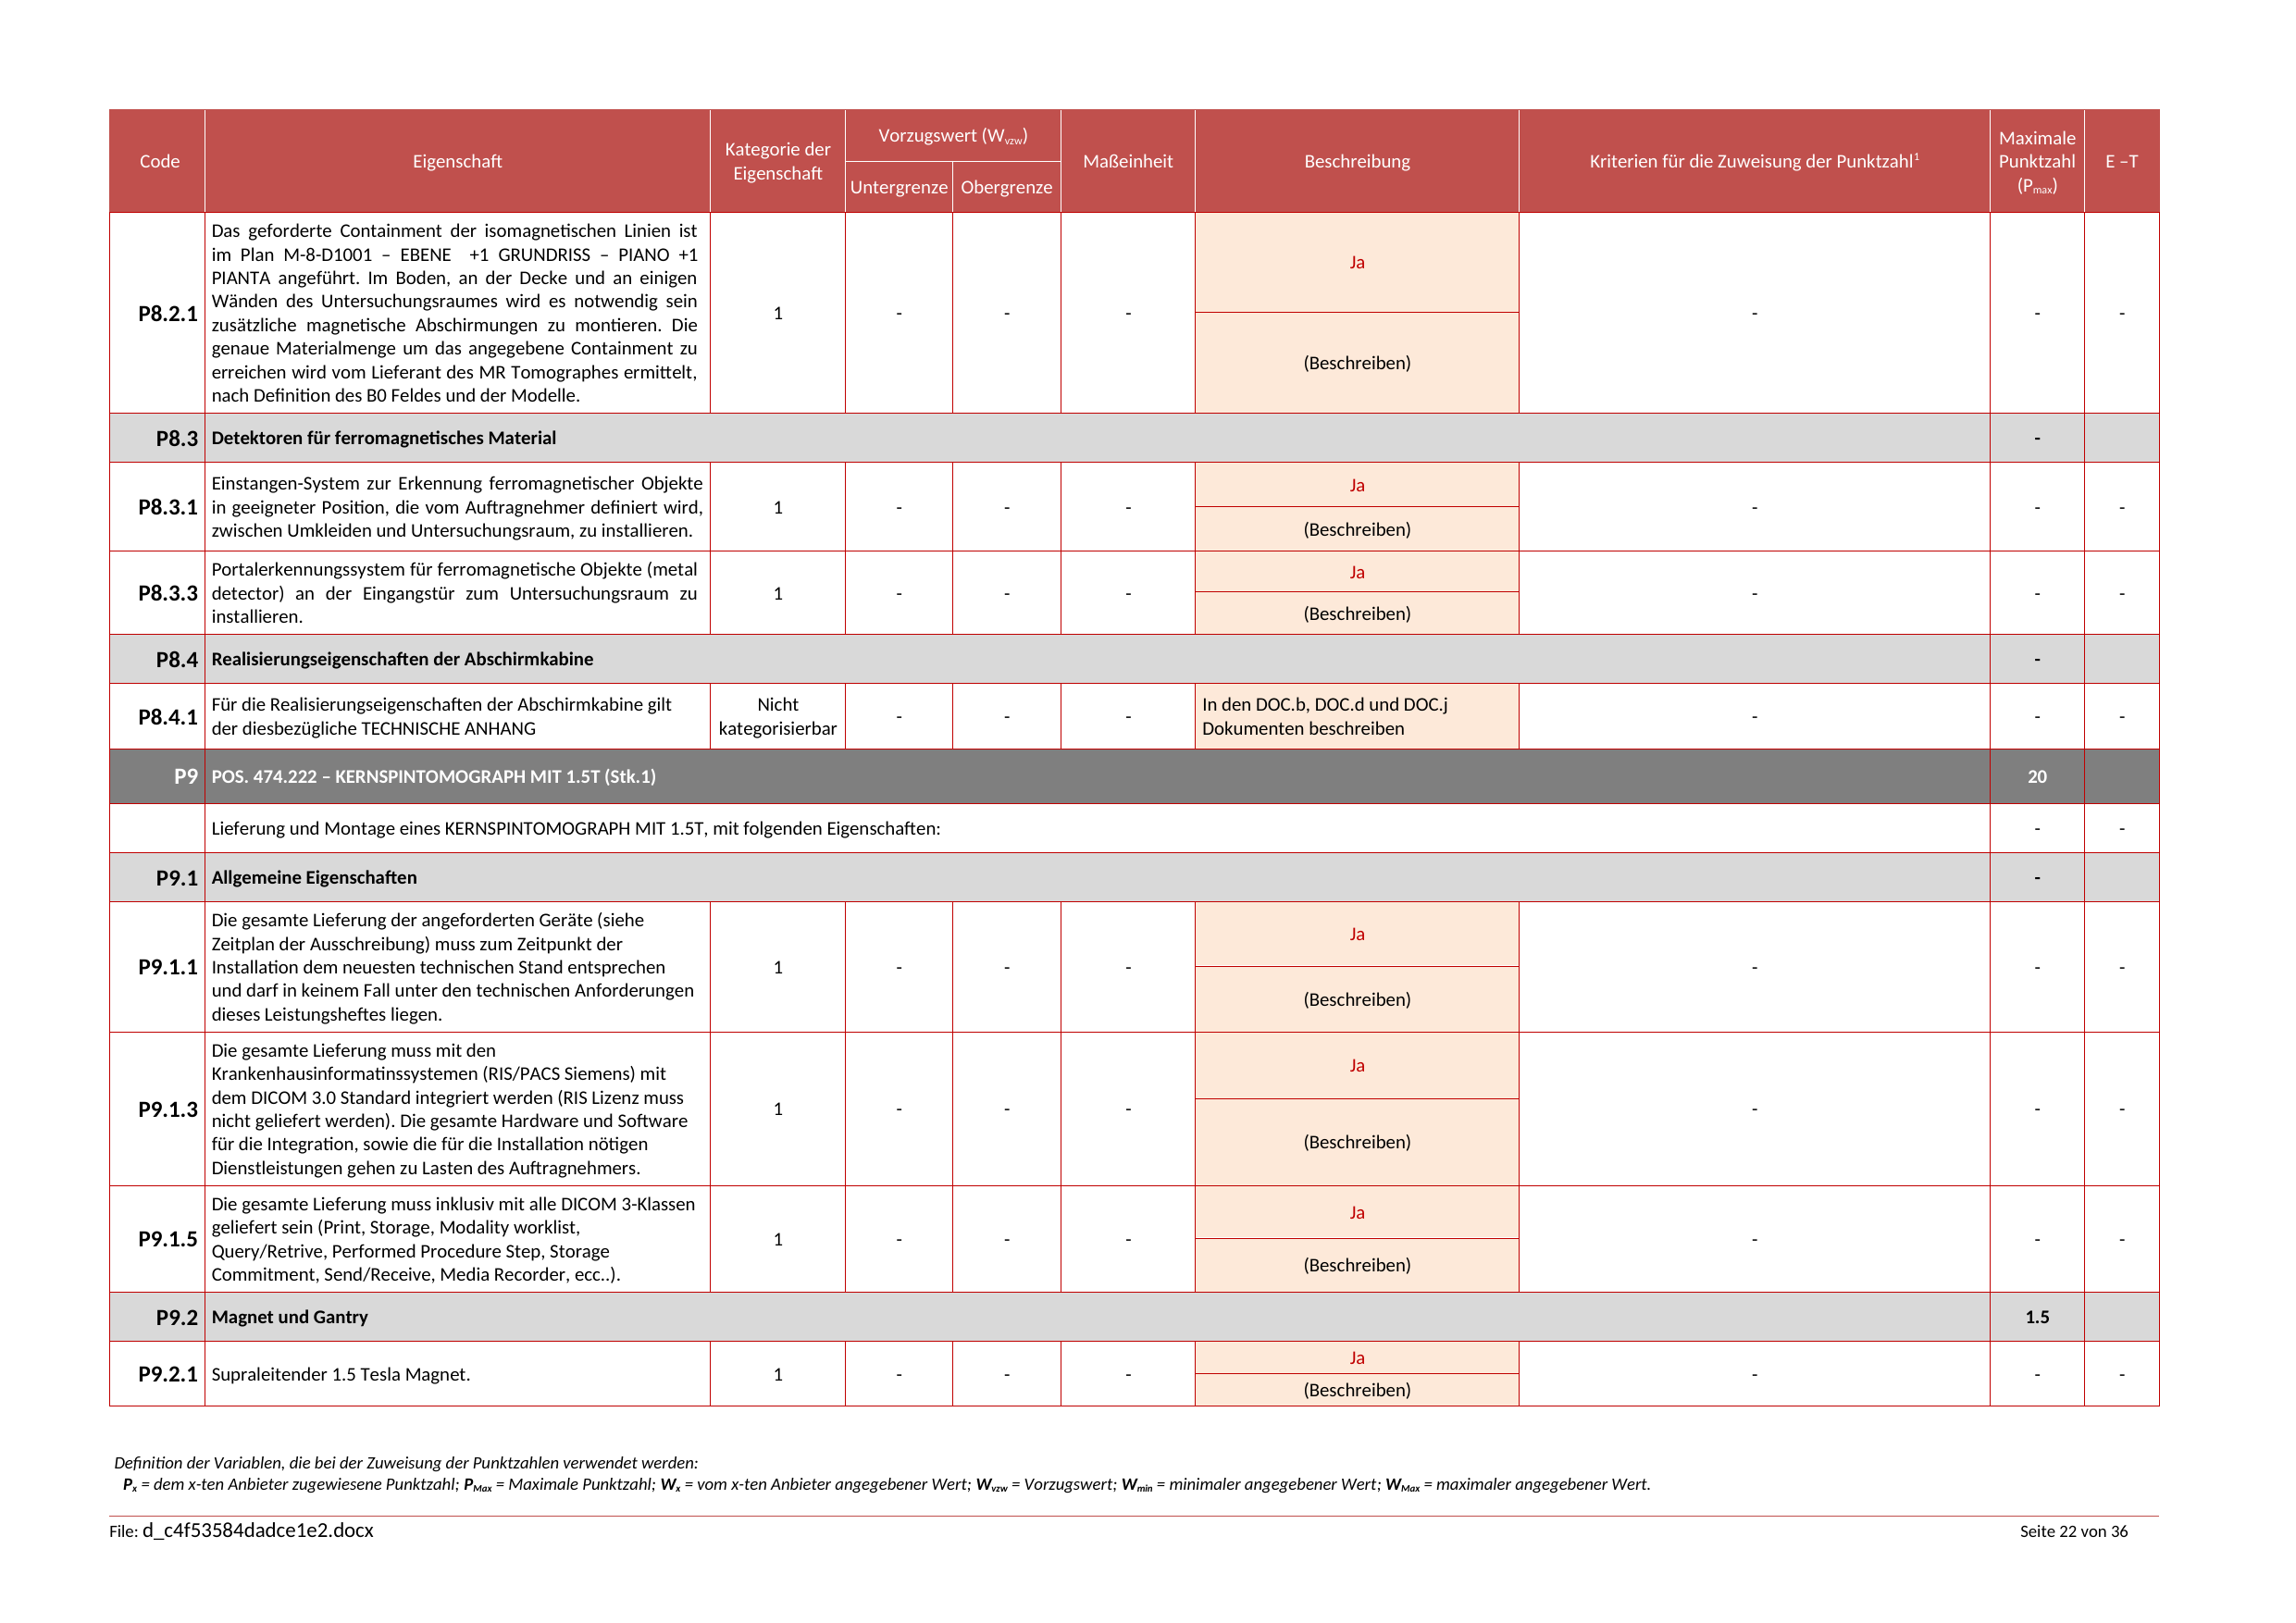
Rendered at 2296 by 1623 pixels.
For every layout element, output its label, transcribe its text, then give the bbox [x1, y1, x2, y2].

table_cell - [2085, 1186, 2159, 1292]
table_cell 1 [711, 1186, 845, 1292]
table_cell [2085, 635, 2159, 683]
table_cell - [1520, 1033, 1990, 1185]
table_cell - [846, 684, 952, 749]
table_cell [110, 414, 205, 462]
table_cell - [1991, 414, 2084, 462]
table_cell [110, 551, 205, 634]
table_cell - [1061, 1033, 1195, 1185]
table_cell - [1520, 213, 1990, 413]
table_cell - [846, 463, 952, 551]
table_cell Die gesamte Lieferung muss mit den Krankenhausinformatinssystemen (RIS/PACS Siemens) mit dem DICOM 3.0 Standard integriert werden (RIS Lizenz muss nicht geliefert werden). Die gesamte Hardware und Software für die Integration, sowie die für die Installation nötigen Dienstleistungen gehen zu Lasten des Auftragnehmers. [205, 1033, 710, 1185]
table_cell Ja [1196, 1342, 1519, 1373]
table_cell - [1520, 551, 1990, 634]
table_header Eigenschaft [205, 110, 710, 212]
table_header Kriterien für die Zuweisung der Punktzahl1 [1520, 110, 1990, 212]
table_cell [110, 853, 205, 901]
table_cell Die gesamte Lieferung muss inklusiv mit alle DICOM 3-Klassen geliefert sein (Print, Storage, Modality worklist, Query/Retrive, Performed Procedure Step, Storage Commitment, Send/Receive, Media Recorder, ecc..). [205, 1186, 710, 1292]
table_cell Einstangen-System zur Erkennung ferromagnetischer Objekte in geeigneter Position, die vom Auftragnehmer definiert wird, zwischen Umkleiden und Untersuchungsraum, zu installieren. [205, 463, 710, 551]
table_cell - [953, 684, 1061, 749]
table_cell [110, 1293, 205, 1341]
table_cell - [1061, 1186, 1195, 1292]
table_cell [110, 804, 205, 852]
table_cell - [2085, 804, 2159, 852]
table_cell - [1991, 902, 2084, 1032]
table_cell 1 [711, 551, 845, 634]
table_cell [2085, 853, 2159, 901]
table_cell In den DOC.b, DOC.d und DOC.j Dokumenten beschreiben [1196, 684, 1519, 749]
table_header E –T [2085, 110, 2159, 212]
table_cell - [2085, 684, 2159, 749]
table_cell [110, 463, 205, 551]
table_cell - [846, 1186, 952, 1292]
table_cell [110, 1186, 205, 1292]
table_cell - [2085, 551, 2159, 634]
table_cell 1 [711, 213, 845, 413]
table_cell - [846, 551, 952, 634]
table_cell - [846, 902, 952, 1032]
table_header Vorzugswert (Wvzw) [846, 110, 1061, 161]
table_cell - [1991, 551, 2084, 634]
table_cell - [953, 551, 1061, 634]
table_header Code [110, 110, 205, 212]
table_cell 1 [711, 463, 845, 551]
table_cell 1 [711, 902, 845, 1032]
table_cell (Beschreiben) [1196, 967, 1519, 1032]
table_cell - [953, 463, 1061, 551]
table_cell - [1991, 463, 2084, 551]
table_cell - [953, 1342, 1061, 1406]
table_cell - [2085, 1033, 2159, 1185]
table_cell Ja [1196, 902, 1519, 965]
table_cell Die gesamte Lieferung der angeforderten Geräte (siehe Zeitplan der Ausschreibung) muss zum Zeitpunkt der Installation dem neuesten technischen Stand entsprechen und darf in keinem Fall unter den technischen Anforderungen dieses Leistungsheftes liegen. [205, 902, 710, 1032]
table_cell (Beschreiben) [1196, 507, 1519, 551]
table_cell Lieferung und Montage eines KERNSPINTOMOGRAPH MIT 1.5T, mit folgenden Eigenschaften: [205, 804, 1990, 852]
table_cell - [1991, 853, 2084, 901]
table_cell - [2085, 213, 2159, 413]
table_cell [110, 750, 205, 803]
table_cell Ja [1196, 551, 1519, 591]
table_cell Für die Realisierungseigenschaften der Abschirmkabine gilt der diesbezügliche TECHNISCHE ANHANG [205, 684, 710, 749]
table_cell - [1061, 213, 1195, 413]
table_cell 20 [1991, 750, 2084, 803]
table_cell - [1520, 1186, 1990, 1292]
table_cell - [1991, 684, 2084, 749]
table_cell [2085, 750, 2159, 803]
table_cell [110, 635, 205, 683]
table_cell - [953, 1033, 1061, 1185]
table_cell - [2085, 463, 2159, 551]
table_cell - [953, 1186, 1061, 1292]
table_cell - [1991, 635, 2084, 683]
table_cell - [2085, 1342, 2159, 1406]
table_cell [2085, 414, 2159, 462]
table_cell [110, 684, 205, 749]
table_cell Untergrenze [846, 162, 952, 212]
table_cell Nicht kategorisierbar [711, 684, 845, 749]
table_cell - [1991, 1033, 2084, 1185]
table_cell - [953, 213, 1061, 413]
table_cell - [1991, 213, 2084, 413]
table_cell Realisierungseigenschaften der Abschirmkabine [205, 635, 1990, 683]
table_cell 1.5 [1991, 1293, 2084, 1341]
table_cell - [1061, 902, 1195, 1032]
table_cell Obergrenze [953, 162, 1061, 212]
table_cell - [1991, 1186, 2084, 1292]
table_cell - [846, 213, 952, 413]
table_cell - [1991, 804, 2084, 852]
table_cell POS. 474.222 – KERNSPINTOMOGRAPH MIT 1.5T (Stk.1) [205, 750, 1990, 803]
table_cell [2085, 1293, 2159, 1341]
table_header Maximale Punktzahl (Pmax) [1991, 110, 2084, 212]
table_cell Magnet und Gantry [205, 1293, 1990, 1341]
table_cell - [1520, 684, 1990, 749]
table_cell (Beschreiben) [1196, 592, 1519, 634]
table_cell [110, 213, 205, 413]
table_cell Ja [1196, 1186, 1519, 1237]
table_cell - [1520, 1342, 1990, 1406]
table_cell - [1520, 463, 1990, 551]
table_cell - [1520, 902, 1990, 1032]
table_cell (Beschreiben) [1196, 1374, 1519, 1406]
table_cell [110, 1342, 205, 1406]
table_header Maßeinheit [1061, 110, 1195, 212]
table_cell 1 [711, 1033, 845, 1185]
table_header Beschreibung [1196, 110, 1519, 212]
table_cell - [2085, 902, 2159, 1032]
table_cell 1 [711, 1342, 845, 1406]
table_cell (Beschreiben) [1196, 1099, 1519, 1185]
table_cell Ja [1196, 213, 1519, 312]
table_cell - [1991, 1342, 2084, 1406]
table_cell - [1061, 684, 1195, 749]
table_cell - [1061, 463, 1195, 551]
table_cell - [846, 1033, 952, 1185]
table_cell [110, 1033, 205, 1185]
table_cell Portalerkennungssystem für ferromagnetische Objekte (metal detector) an der Eingangstür zum Untersuchungsraum zu installieren. [205, 551, 710, 634]
table_cell Supraleitender 1.5 Tesla Magnet. [205, 1342, 710, 1406]
table_cell Detektoren für ferromagnetisches Material [205, 414, 1990, 462]
table_cell - [1061, 551, 1195, 634]
table_cell (Beschreiben) [1196, 1239, 1519, 1292]
table_cell (Beschreiben) [1196, 313, 1519, 413]
table_header Kategorie der Eigenschaft [711, 110, 845, 212]
table_cell Ja [1196, 463, 1519, 506]
table_cell Ja [1196, 1033, 1519, 1098]
table_cell - [953, 902, 1061, 1032]
table_cell - [1061, 1342, 1195, 1406]
table_cell Das geforderte Containment der isomagnetischen Linien ist im Plan M-8-D1001 – Ebene +1 Grundriss – Piano +1 Pianta angeführt. Im Boden, an der Decke und an einigen Wänden des Untersuchungsraumes wird es notwendig sein zusätzliche magnetische Abschirmungen zu montieren. Die genaue Materialmenge um das angegebene Containment zu erreichen wird vom Lieferant des MR Tomographes ermittelt, nach Definition des B0 Feldes und der Modelle. [205, 213, 710, 413]
table_cell Allgemeine Eigenschaften [205, 853, 1990, 901]
table_cell [110, 902, 205, 1032]
table_cell - [846, 1342, 952, 1406]
